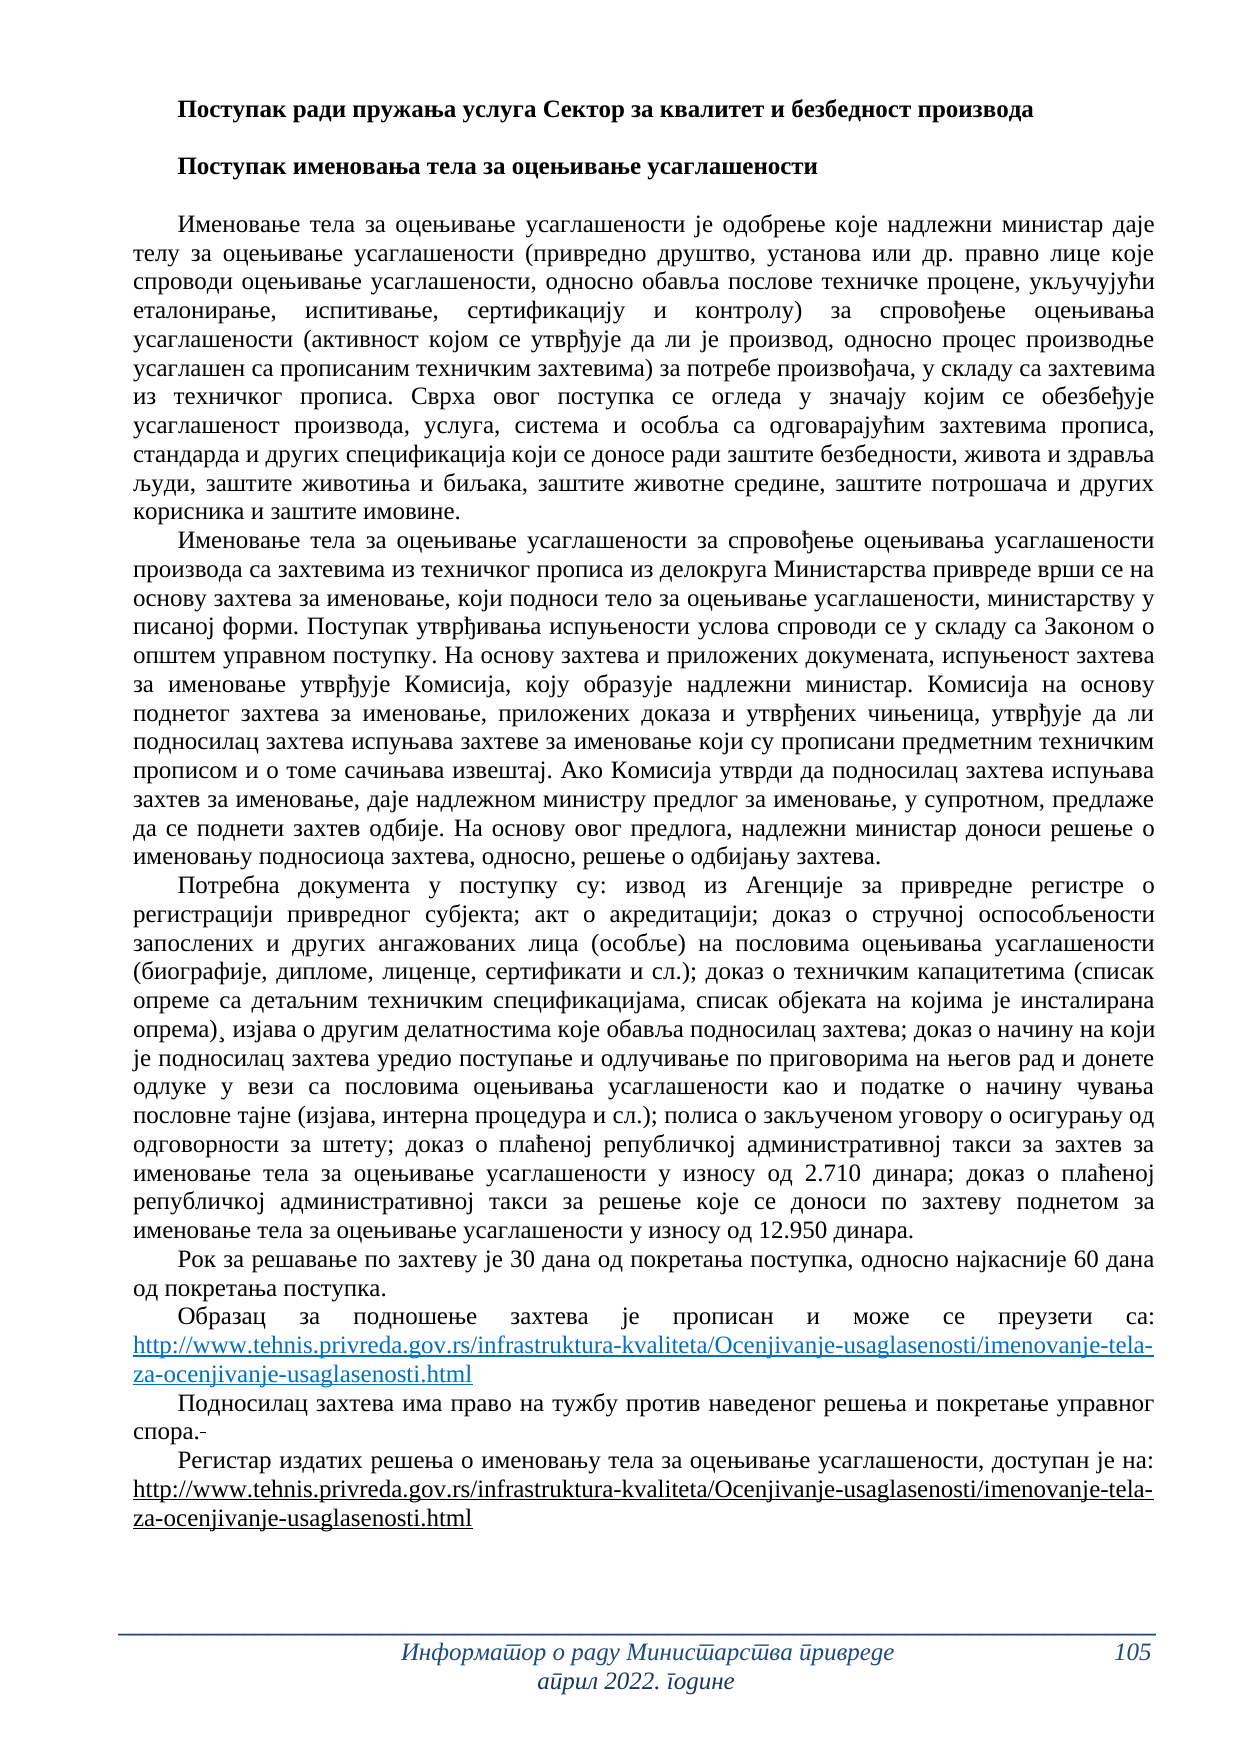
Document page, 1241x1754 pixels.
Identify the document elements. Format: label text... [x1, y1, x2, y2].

text Подносилац захтева има право на тужбу против наведеног решења и покретање управног спора. [133, 1388, 1156, 1445]
text Потребна документа у поступку су: извод из Агенције за привредне регистре о регистрацији привредног субјекта; акт о акредитацији; доказ о стручној оспособљености запослених и других ангажованих лица (особље) на пословима оцењивања усаглашености (биографије, дипломе, лиценце, сертификати и сл.); доказ о техничким капацитетима (списак опреме са детаљним техничким спецификацијама, списак објеката на којима је инсталирана опрема)¸ изјава о другим делатностима које обавља подносилац захтева; доказ о начину на који је подносилац захтева уредио поступање и одлучивање по приговорима на његов рад и донете одлуке у вези са пословима оцењивања усаглашености као и податке о начину чувања пословне тајне (изјава, интерна процедура и сл.); полиса о закљученом уговору о осигурању од одговорности за штету; доказ о плаћеној републичкој административној такси за захтев за именовање тела за оцењивање усаглашености у износу од 2.710 динара; доказ о плаћеној републичкој административној такси за решење које се доноси по захтеву поднетом за именовање тела за оцењивање усаглашености у износу од 12.950 динара. [133, 870, 1156, 1244]
text Образац за подношење захтева је прописан и може се преузети са: http://www.tehnis.privreda.gov.rs/infrastruktura-kvaliteta/Ocenjivanje-usaglasenosti/imenovanje-tela-za-ocenjivanje-usaglasenosti.html [133, 1301, 1156, 1388]
text Рок за решавање по захтеву је 30 дана од покретања поступка, односно најкасније 60 дана од покретања поступка. [133, 1244, 1156, 1301]
text Поступак именовања тела за оцењивање усаглашености [133, 151, 1156, 180]
text Именовање тела за оцењивање усаглашености је одобрење које надлежни министар даје телу за оцењивање усаглашености (привредно друштво, установа или др. правно лице које спроводи оцењивање усаглашености, односно обавља послове техничке процене, укључујући еталонирање, испитивање, сертификацију и контролу) за спровођење оцењивања усаглашености (активност којом се утврђује да ли је производ, односно процес производње усаглашен са прописаним техничким захтевима) за потребе произвођача, у складу са захтевима из техничког прописа. Сврха овог поступка се огледа у значају којим се обезбеђује усаглашеност производа, услуга, система и особља са одговарајућим захтевима прописа, стандарда и других спецификација који се доносе ради заштите безбедности, живота и здравља људи, заштите животиња и биљака, заштите животне средине, заштите потрошача и других корисника и заштите имовине. [133, 209, 1156, 525]
text Именовање тела за оцењивање усаглашености за спровођење оцењивања усаглашености производа са захтевима из техничког прописа из делокруга Министарства привреде врши се на основу захтева за именовање, који подноси тело за оцењивање усаглашености, министарству у писаној форми. Поступак утврђивања испуњености услова спроводи се у складу са Законом о општем управном поступку. На основу захтева и приложених докумената, испуњеност захтева за именовање утврђује Комисија, коју образује надлежни министар. Комисија на основу поднетог захтева за именовање, приложених доказа и утврђених чињеница, утврђује да ли подносилац захтева испуњава захтеве за именовање који су прописани предметним техничким прописом и о томе сачињава извештај. Ако Комисија утврди да подносилац захтева испуњава захтев за именовање, даје надлежном министру предлог за именовање, у супротном, предлаже да се поднети захтев одбије. На основу овог предлога, надлежни министар доноси решење о именовању подносиоца захтева, односно, решење о одбијању захтева. [133, 525, 1156, 870]
text Поступак ради пружања услуга Сектор за квалитет и безбедност производа [133, 94, 1156, 123]
text Регистар издатих решења о именовању тела за оцењивање усаглашености, доступан је на: http://www.tehnis.privreda.gov.rs/infrastruktura-kvaliteta/Ocenjivanje-usaglasenosti/imenovanje-tela-za-ocenjivanje-usaglasenosti.html [133, 1445, 1156, 1531]
